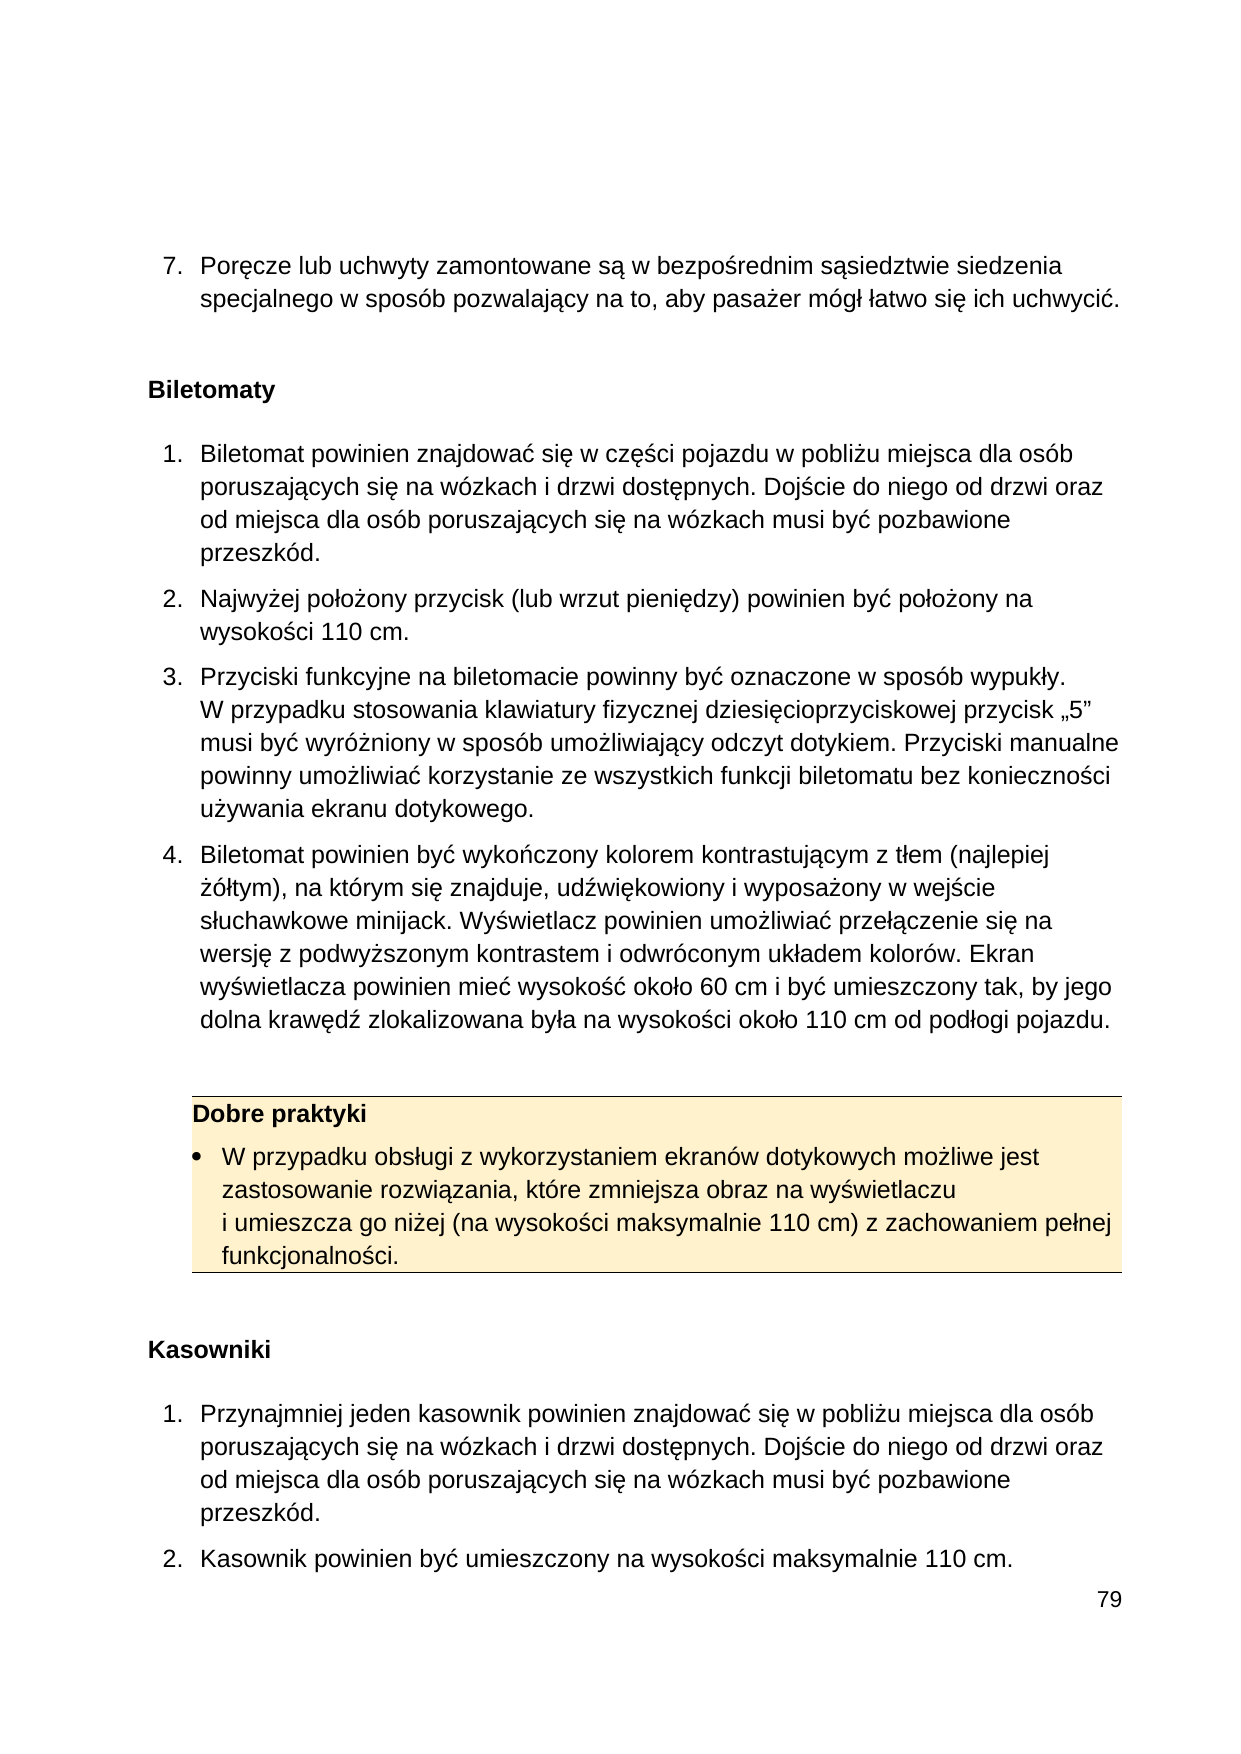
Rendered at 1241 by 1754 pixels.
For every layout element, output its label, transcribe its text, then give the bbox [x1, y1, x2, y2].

text Dobre praktyki [192, 1097, 1122, 1128]
text Biletomaty [148, 375, 1122, 404]
list Przynajmniej jeden kasownik powinien znajdować się w pobliżu miejsca dla osób poruszających się na wózkach i drzwi dostępnych. Dojście do niego od drzwi oraz od miejsca dla osób poruszających się na wózkach musi być pozbawione przeszkód. [162, 1399, 1122, 1527]
text Kasowniki [148, 1335, 1122, 1364]
list Kasownik powinien być umieszczony na wysokości maksymalnie 110 cm. [162, 1543, 1122, 1572]
list W przypadku obsługi z wykorzystaniem ekranów dotykowych możliwe jest zastosowanie rozwiązania, które zmniejsza obraz na wyświetlaczu i umieszcza go niżej (na wysokości maksymalnie 110 cm) z zachowaniem pełnej funkcjonalności. [192, 1139, 1122, 1272]
list Przyciski funkcyjne na biletomacie powinny być oznaczone w sposób wypukły. W przypadku stosowania klawiatury fizycznej dziesięcioprzyciskowej przycisk „5” musi być wyróżniony w sposób umożliwiający odczyt dotykiem. Przyciski manualne powinny umożliwiać korzystanie ze wszystkich funkcji biletomatu bez konieczności używania ekranu dotykowego. [162, 662, 1122, 823]
list Poręcze lub uchwyty zamontowane są w bezpośrednim sąsiedztwie siedzenia specjalnego w sposób pozwalający na to, aby pasażer mógł łatwo się ich uchwycić. [162, 251, 1122, 313]
list Najwyżej położony przycisk (lub wrzut pieniędzy) powinien być położony na wysokości 110 cm. [162, 584, 1122, 645]
list Biletomat powinien znajdować się w części pojazdu w pobliżu miejsca dla osób poruszających się na wózkach i drzwi dostępnych. Dojście do niego od drzwi oraz od miejsca dla osób poruszających się na wózkach musi być pozbawione przeszkód. [162, 439, 1122, 567]
list Biletomat powinien być wykończony kolorem kontrastującym z tłem (najlepiej żółtym), na którym się znajduje, udźwiękowiony i wyposażony w wejście słuchawkowe minijack. Wyświetlacz powinien umożliwiać przełączenie się na wersję z podwyższonym kontrastem i odwróconym układem kolorów. Ekran wyświetlacza powinien mieć wysokość około 60 cm i być umieszczony tak, by jego dolna krawędź zlokalizowana była na wysokości około 110 cm od podłogi pojazdu. [162, 840, 1122, 1034]
